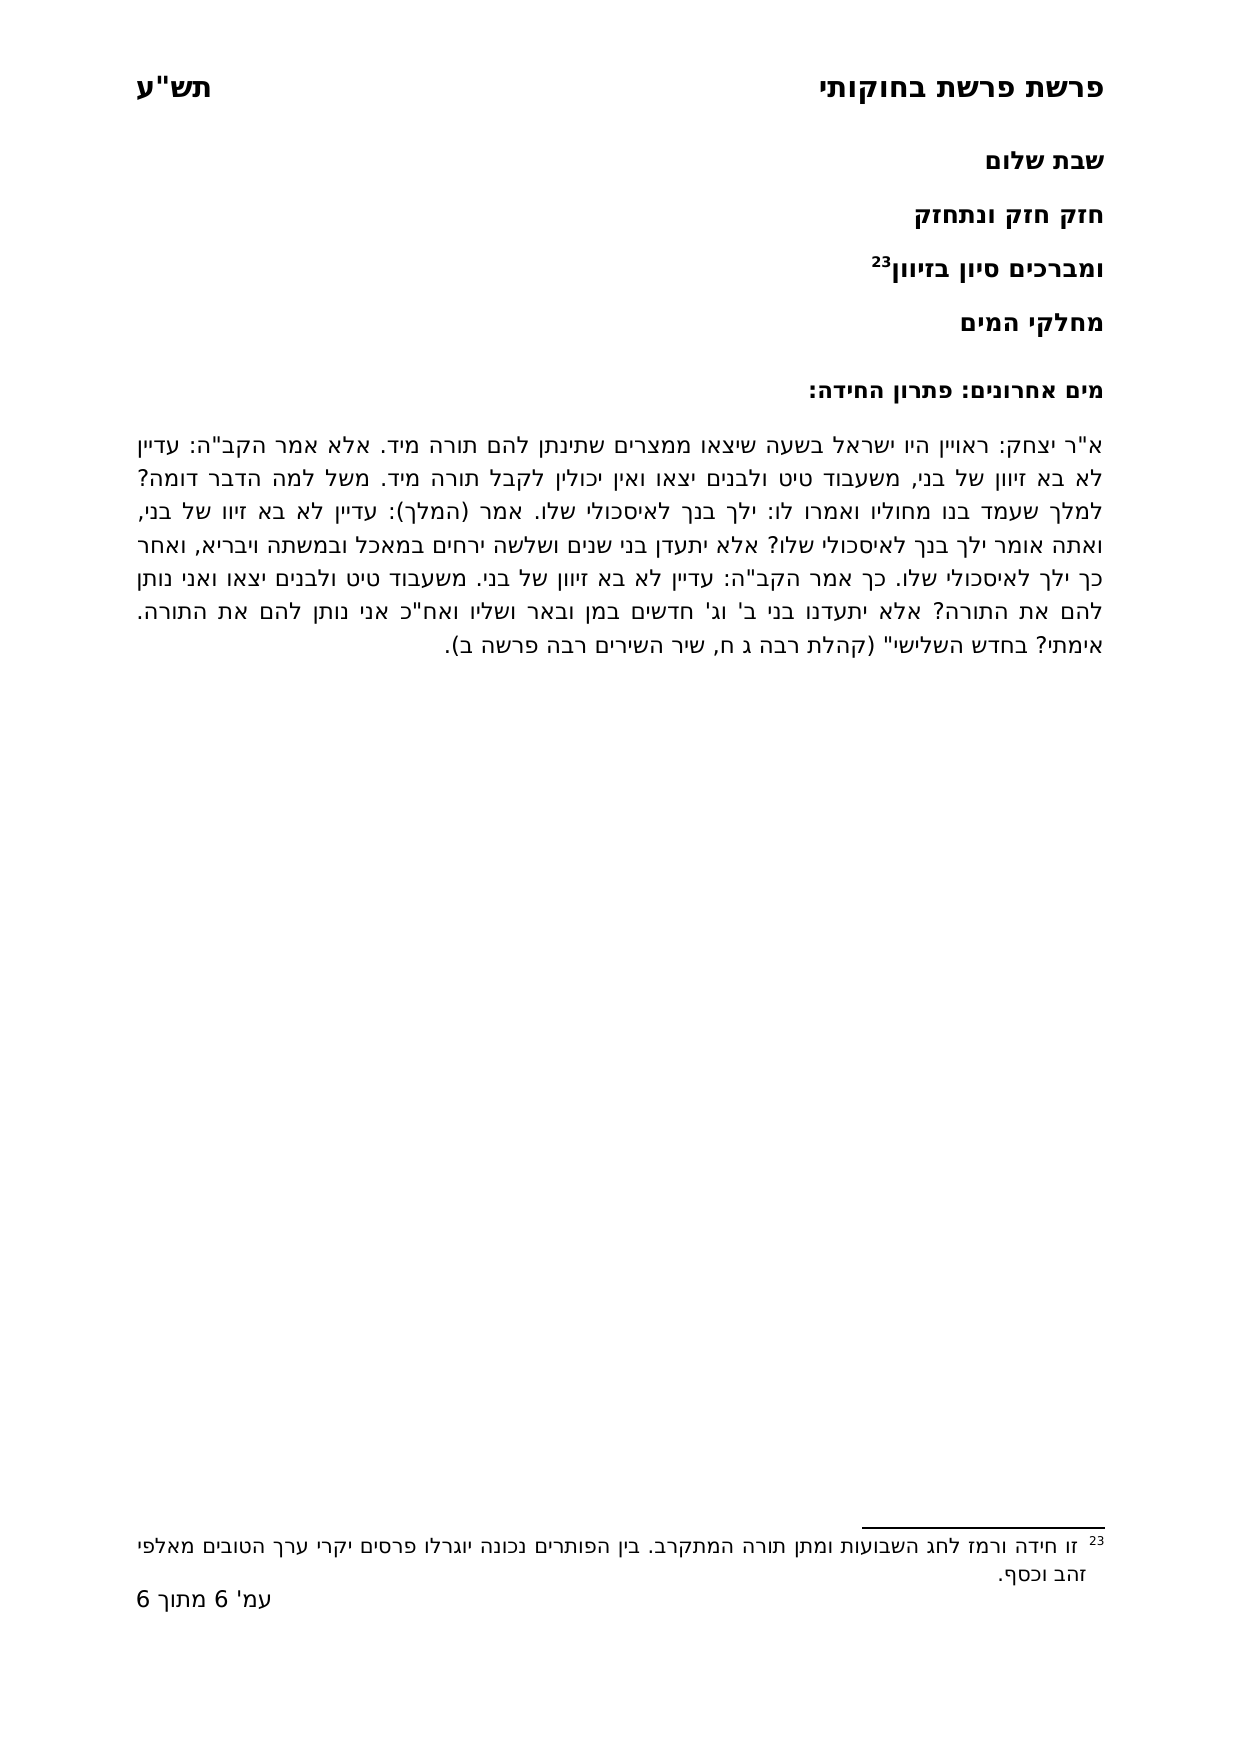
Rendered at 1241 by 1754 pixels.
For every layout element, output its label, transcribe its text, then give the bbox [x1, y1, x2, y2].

text מים אחרונים: פתרון החידה: [136, 371, 1104, 404]
text מחלקי המים [136, 304, 1104, 338]
text ומברכים סיון בזיוון [136, 250, 1104, 283]
text שבת שלום [136, 142, 1104, 175]
text א"ר יצחק: ראויין היו ישראל בשעה שיצאו ממצרים שתינתן להם תורה מיד. אלא אמר הקב"ה: עדיין לא בא זיוון של בני, משעבוד טיט ולבנים יצאו ואין יכולין לקבל תורה מיד. משל למה הדבר דומה? למלך שעמד בנו מחוליו ואמרו לו: ילך בנך לאיסכולי שלו. אמר (המלך): עדיין לא בא זיוו של בני, ואתה אומר ילך בנך לאיסכולי שלו? אלא יתעדן בני שנים ושלשה ירחים במאכל ובמשתה ויבריא, ואחר כך ילך לאיסכולי שלו. כך אמר הקב"ה: עדיין לא בא זיוון של בני. משעבוד טיט ולבנים יצאו ואני נותן להם את התורה? אלא יתעדנו בני ב' וג' חדשים במן ובאר ושליו ואח"כ אני נותן להם את התורה. אימתי? בחדש השלישי" (קהלת רבה ג ח, שיר השירים רבה פרשה ב). [136, 425, 1104, 658]
text חזק חזק ונתחזק [136, 196, 1104, 229]
